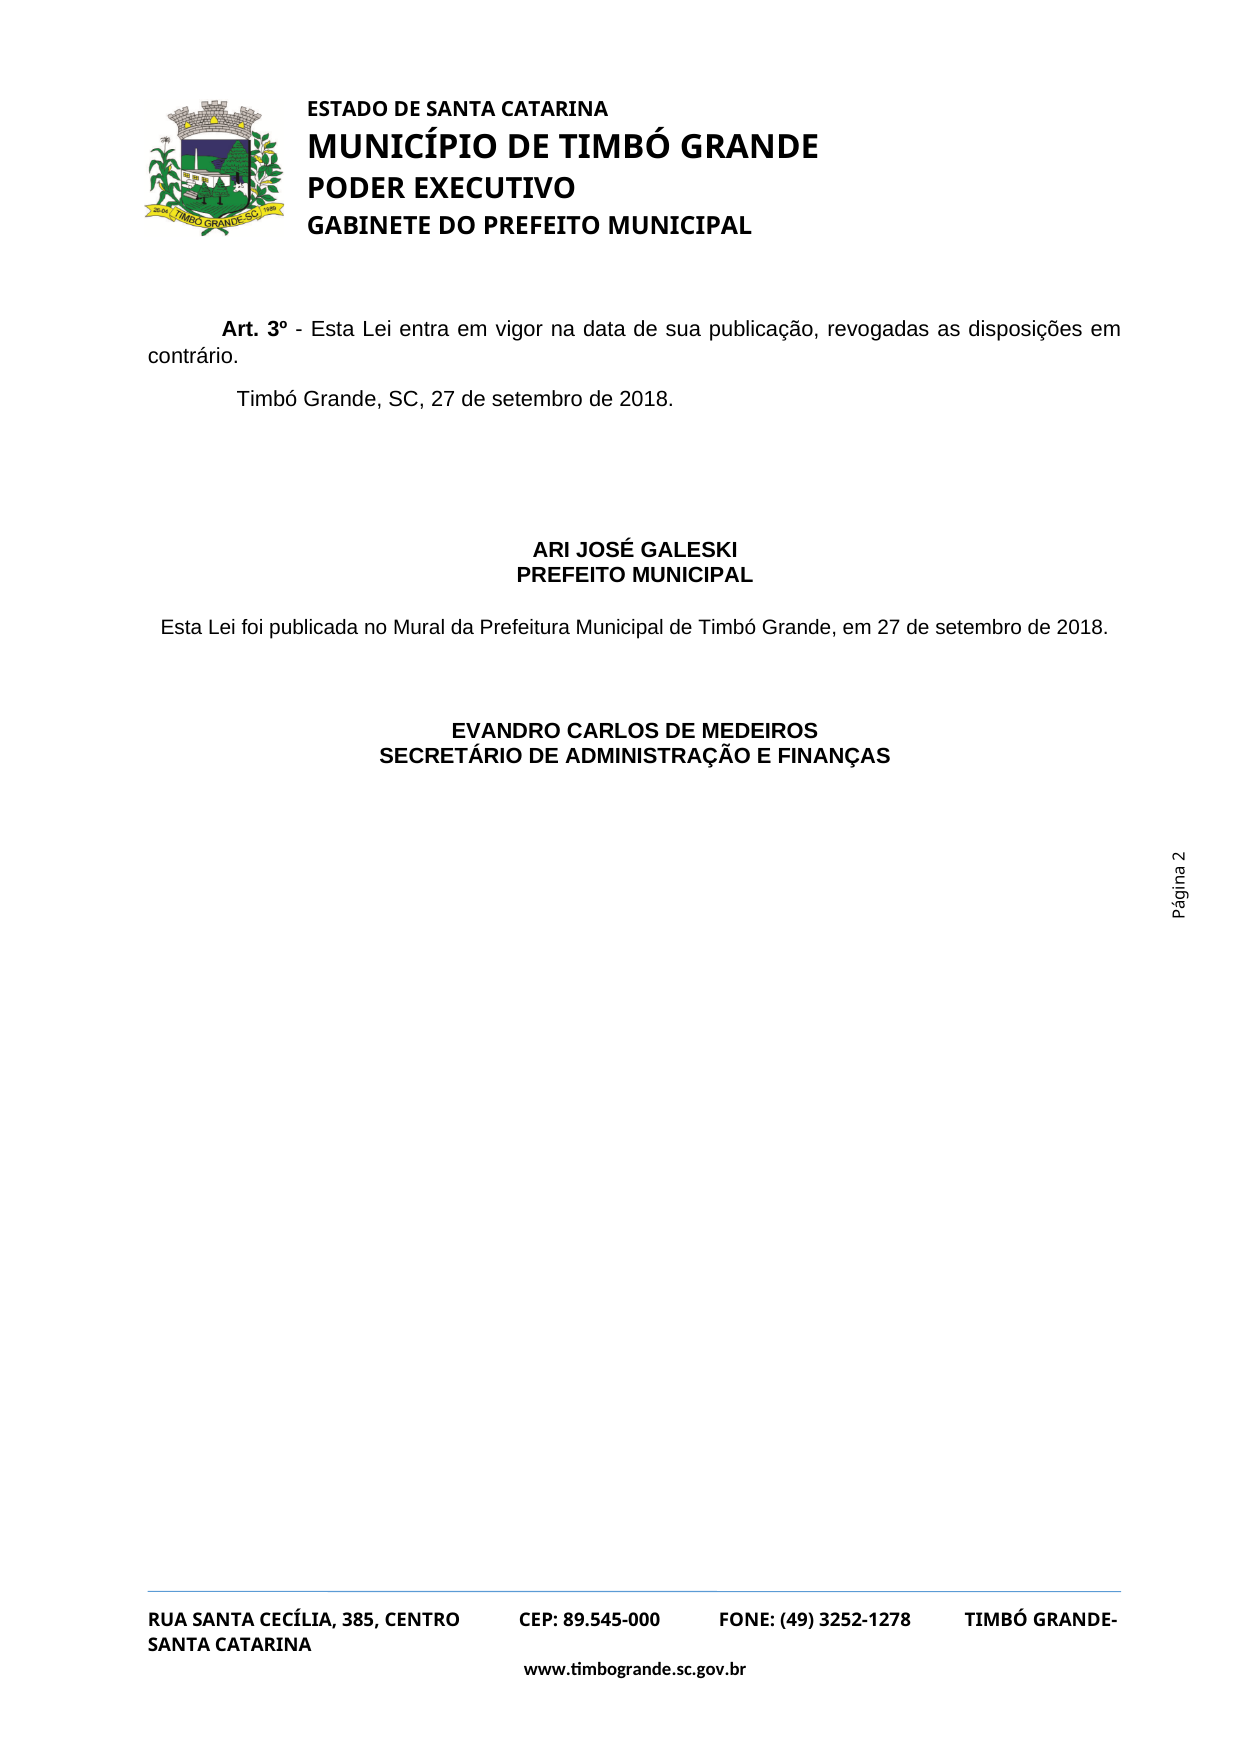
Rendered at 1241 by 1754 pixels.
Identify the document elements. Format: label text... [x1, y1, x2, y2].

text Ari José GalEski [148, 537, 1122, 562]
text Evandro Carlos de Medeiros Secretário de Administração e Finanças [148, 718, 1122, 768]
text Esta Lei foi publicada no Mural da Prefeitura Municipal de Timbó Grande, em 27 de setembro de 2018. [148, 615, 1122, 639]
text Prefeito Municipal [148, 562, 1122, 615]
text Art. 3º - Esta Lei entra em vigor na data de sua publicação, revogadas as disposições em contrário. [148, 314, 1122, 369]
text Timbó Grande, SC, 27 de setembro de 2018. [148, 386, 1122, 411]
picture [144, 99, 285, 237]
